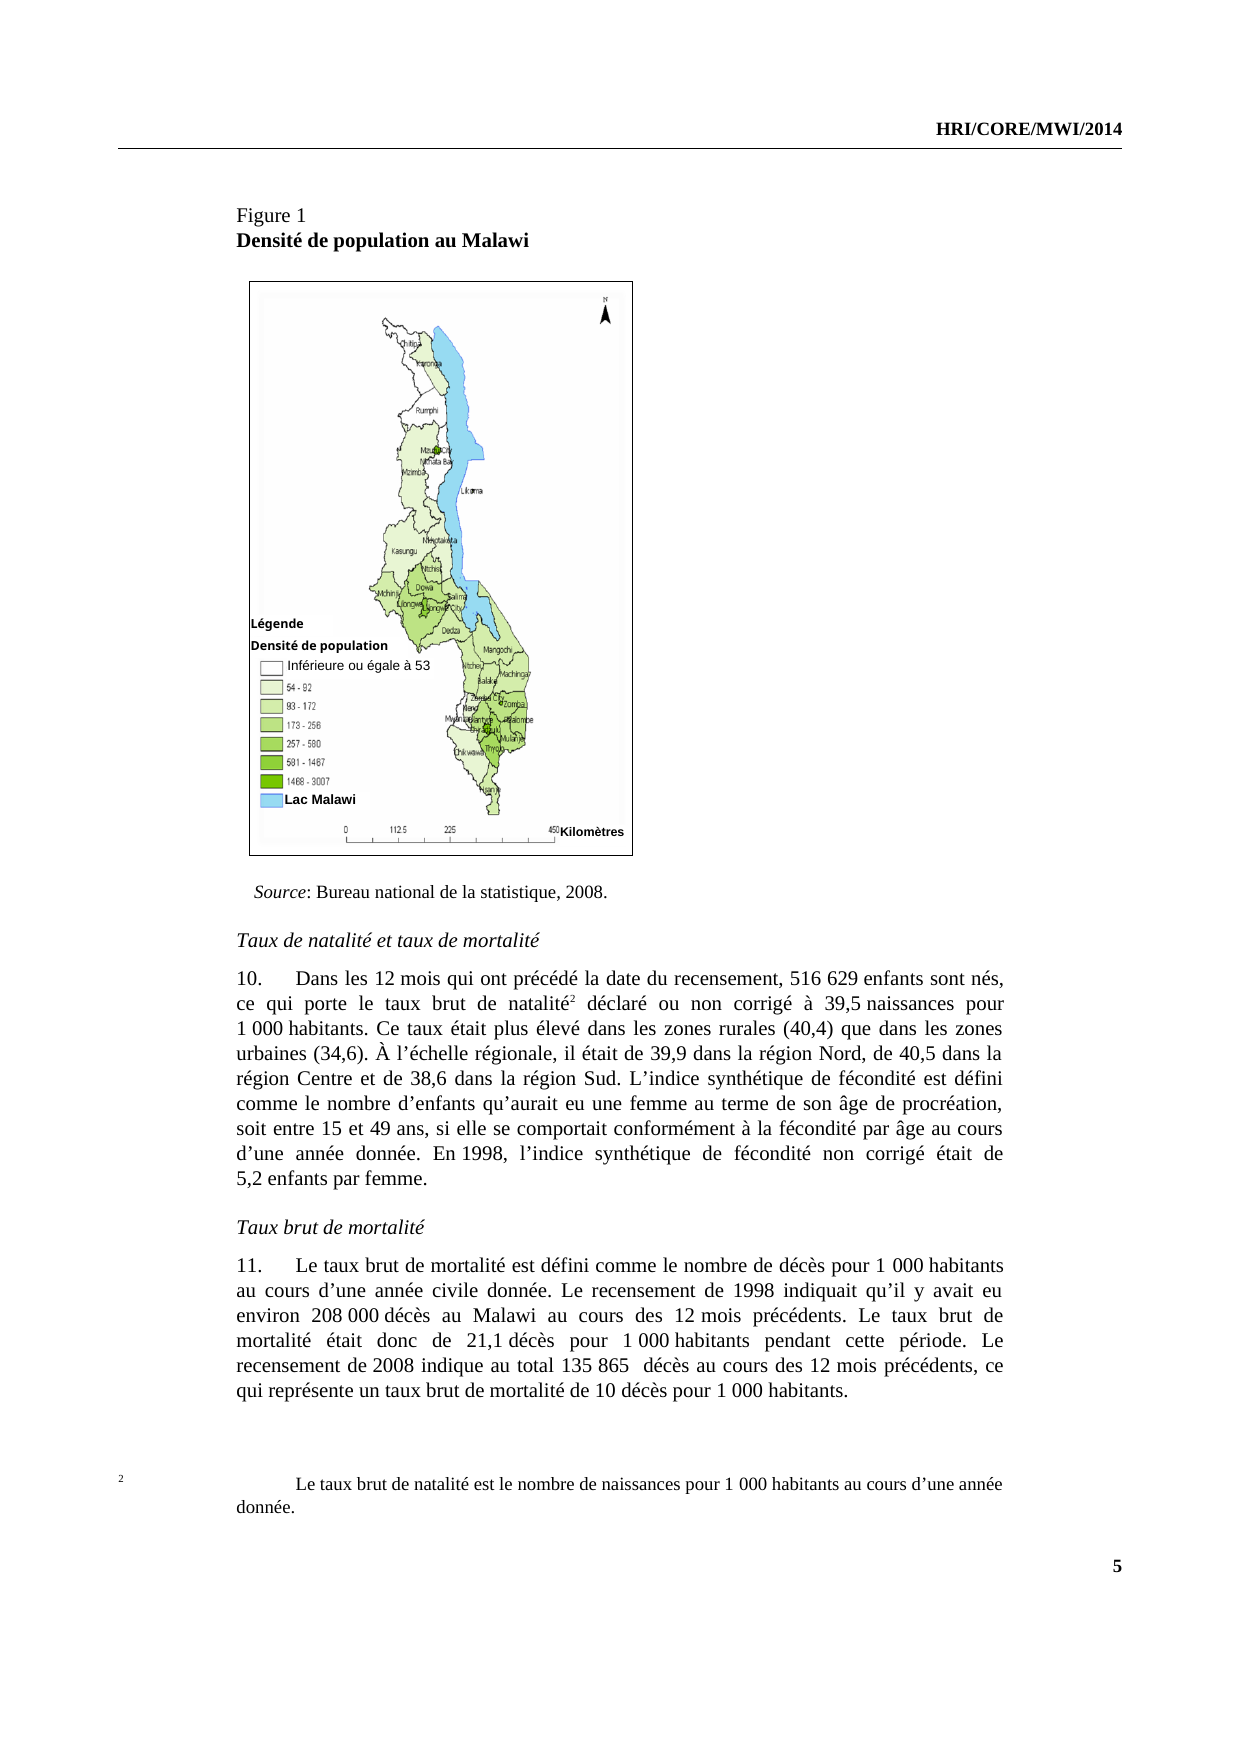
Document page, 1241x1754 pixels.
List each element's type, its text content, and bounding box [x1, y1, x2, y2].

text Figure 1 Densité de population au Malawi [118, 202, 1004, 252]
text Source: Bureau national de la statistique, 2008. [236, 877, 1004, 902]
text Taux brut de mortalité [118, 1215, 1004, 1240]
text Taux de natalité et taux de mortalité [118, 927, 1004, 952]
text 11. Le taux brut de mortalité est défini comme le nombre de décès pour 1 000 habitants au cours d’une année civile donnée. Le recensement de 1998 indiquait qu’il y avait eu environ 208 000 décès au Malawi au cours des 12 mois précédents. Le taux brut de mortalité était donc de 21,1 décès pour 1 000 habitants pendant cette période. Le recensement de 2008 indique au total 135 865 décès au cours des 12 mois précédents, ce qui représente un taux brut de mortalité de 10 décès pour 1 000 habitants. [236, 1252, 1004, 1402]
text 10. Dans les 12 mois qui ont précédé la date du recensement, 516 629 enfants sont nés, ce qui porte le taux brut de natalité déclaré ou non corrigé à 39,5 naissances pour 1 000 habitants. Ce taux était plus élevé dans les zones rurales (40,4) que dans les zones urbaines (34,6). À l’échelle régionale, il était de 39,9 dans la région Nord, de 40,5 dans la région Centre et de 38,6 dans la région Sud. L’indice synthétique de fécondité est défini comme le nombre d’enfants qu’aurait eu une femme au terme de son âge de procréation, soit entre 15 et 49 ans, si elle se comportait conformément à la fécondité par âge au cours d’une année donnée. En 1998, l’indice synthétique de fécondité non corrigé était de 5,2 enfants par femme. [236, 965, 1004, 1190]
picture [250, 282, 632, 853]
